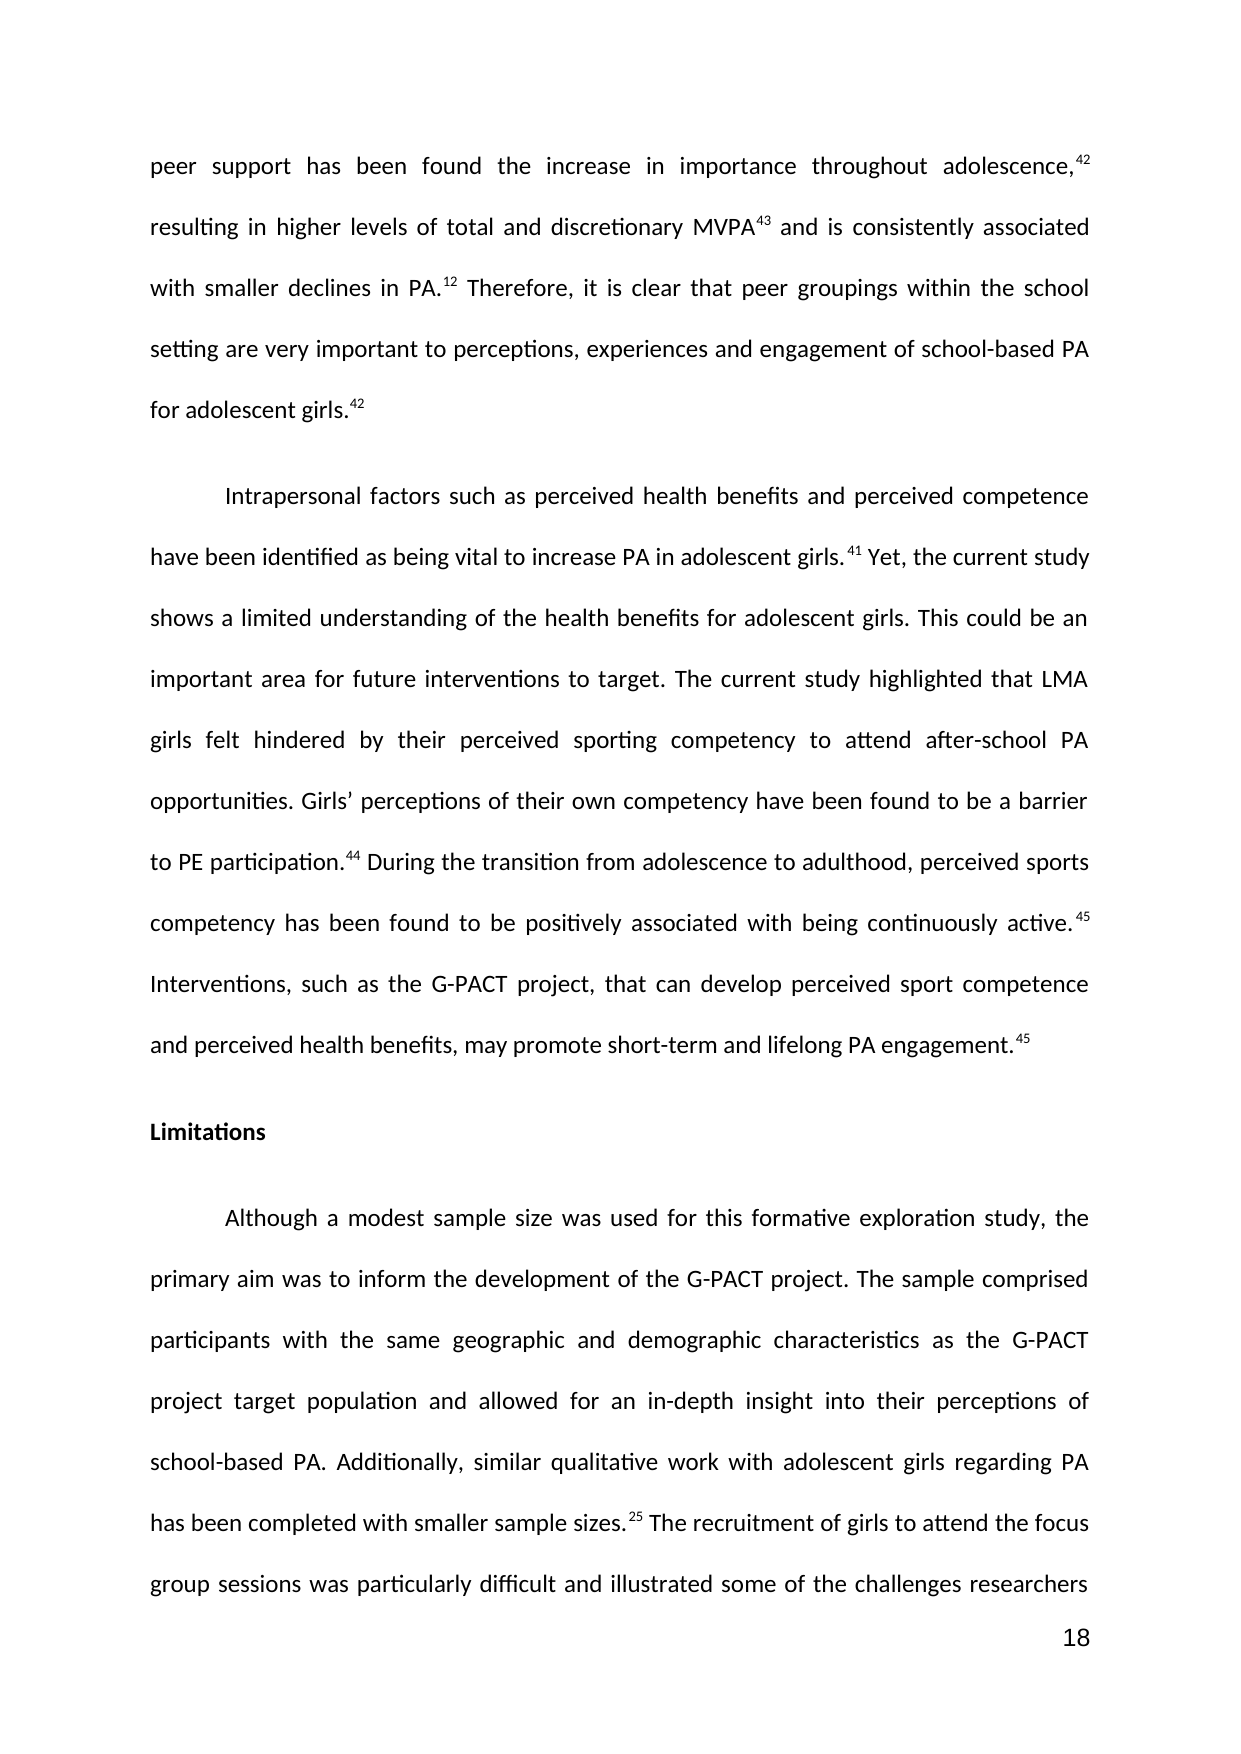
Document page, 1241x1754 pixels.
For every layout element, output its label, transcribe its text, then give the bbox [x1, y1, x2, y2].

text Limitations [150, 1116, 1090, 1146]
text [150, 150, 1090, 333]
text Intrapersonal factors such as perceived health benefits and perceived competence have been identified as being vital to increase PA in adolescent girls.41 Yet, the current study shows a limited understanding of the health benefits for adolescent girls. This could be an important area for future interventions to target. The current study highlighted that LMA girls felt hindered by their perceived sporting competency to attend after-school PA opportunities. Girls’ perceptions of their own competency have been found to be a barrier to PE participation.44 During the transition from adolescence to adulthood, perceived sports competency has been found to be positively associated with being continuously active.45 Interventions, such as the G-PACT project, that can develop perceived sport competence and perceived health benefits, may promote short-term and lifelong PA engagement.45 [150, 938, 1090, 1060]
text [150, 1202, 1090, 1598]
text Intrapersonal factors such as perceived health benefits and perceived competence have been identified as being vital to increase PA in adolescent girls.41 Yet, the current study shows a limited understanding of the health benefits for adolescent girls. This could be an important area for future interventions to target. The current study highlighted that LMA girls felt hindered by their perceived sporting competency to attend after-school PA opportunities. Girls’ perceptions of their own competency have been found to be a barrier to PE participation.44 During the transition from adolescence to adulthood, perceived sports competency has been found to be positively associated with being continuously active.45 Interventions, such as the G-PACT project, that can develop perceived sport competence and perceived health benefits, may promote short-term and lifelong PA engagement.45 [150, 480, 1090, 908]
